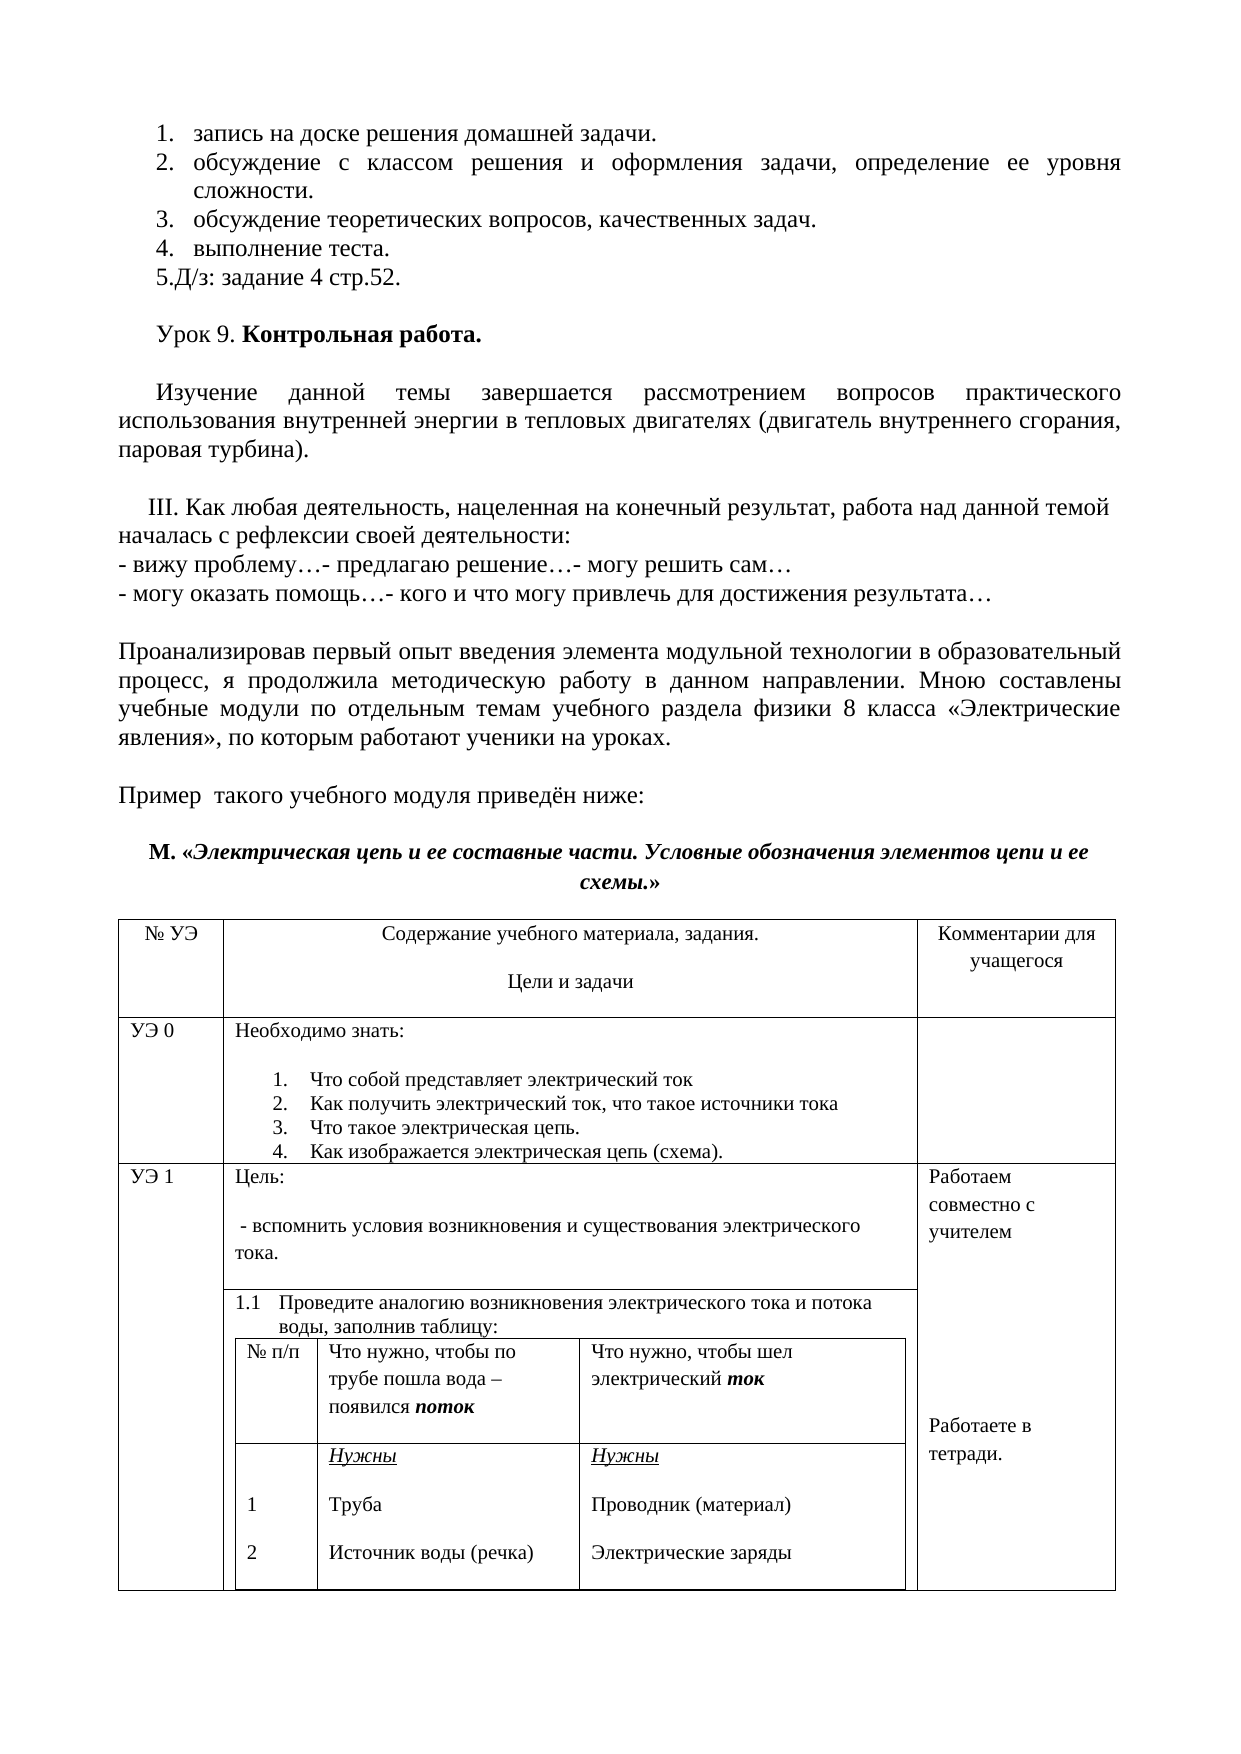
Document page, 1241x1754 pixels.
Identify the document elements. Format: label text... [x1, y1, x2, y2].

text III. Как любая деятельность, нацеленная на конечный результат, работа над данной темой началась с рефлексии своей деятельности: [118, 492, 1122, 549]
text Урок 9. Контрольная работа. [156, 319, 1122, 348]
text 5.Д/з: задание 4 стр.52. [156, 262, 1122, 291]
text Пример такого учебного модуля приведён ниже: [118, 780, 1122, 809]
table_cell УЭ 1 [119, 1164, 223, 1590]
table_header № УЭ [119, 920, 223, 1017]
list запись на доске решения домашней задачи. [156, 118, 1122, 147]
text - могу оказать помощь…- кого и что могу привлечь для достижения результата… [118, 578, 1122, 607]
table_cell Работаем совместно с учителем Работаете в тетради. [918, 1164, 1115, 1590]
table_header Содержание учебного материала, задания. Цели и задачи [224, 920, 917, 1017]
list обсуждение с классом решения и оформления задачи, определение ее уровня сложности. [156, 147, 1122, 204]
table_cell [918, 1018, 1115, 1163]
list обсуждение теоретических вопросов, качественных задач. [156, 204, 1122, 233]
table_cell Необходимо знать: Что собой представляет электрический ток Как получить электрический ток, что такое источники тока Что такое электрическая цепь. Как изображается электрическая цепь (схема). [224, 1018, 917, 1163]
list выполнение теста. [156, 233, 1122, 262]
table_cell Цель: - вспомнить условия возникновения и существования электрического тока. [224, 1164, 917, 1288]
text - вижу проблему…- предлагаю решение…- могу решить сам… [118, 549, 1122, 578]
text Проанализировав первый опыт введения элемента модульной технологии в образовательный процесс, я продолжила методическую работу в данном направлении. Мною составлены учебные модули по отдельным темам учебного раздела физики 8 класса «Электрические явления», по которым работают ученики на уроках. [118, 636, 1122, 751]
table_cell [224, 1290, 917, 1590]
text М. «Электрическая цепь и ее составные части. Условные обозначения элементов цепи и ее схемы.» [118, 838, 1122, 895]
text Изучение данной темы завершается рассмотрением вопросов практического использования внутренней энергии в тепловых двигателях (двигатель внутреннего сгорания, паровая турбина). [118, 377, 1122, 463]
table_cell УЭ 0 [119, 1018, 223, 1163]
table_header Комментарии для учащегося [918, 920, 1115, 1017]
